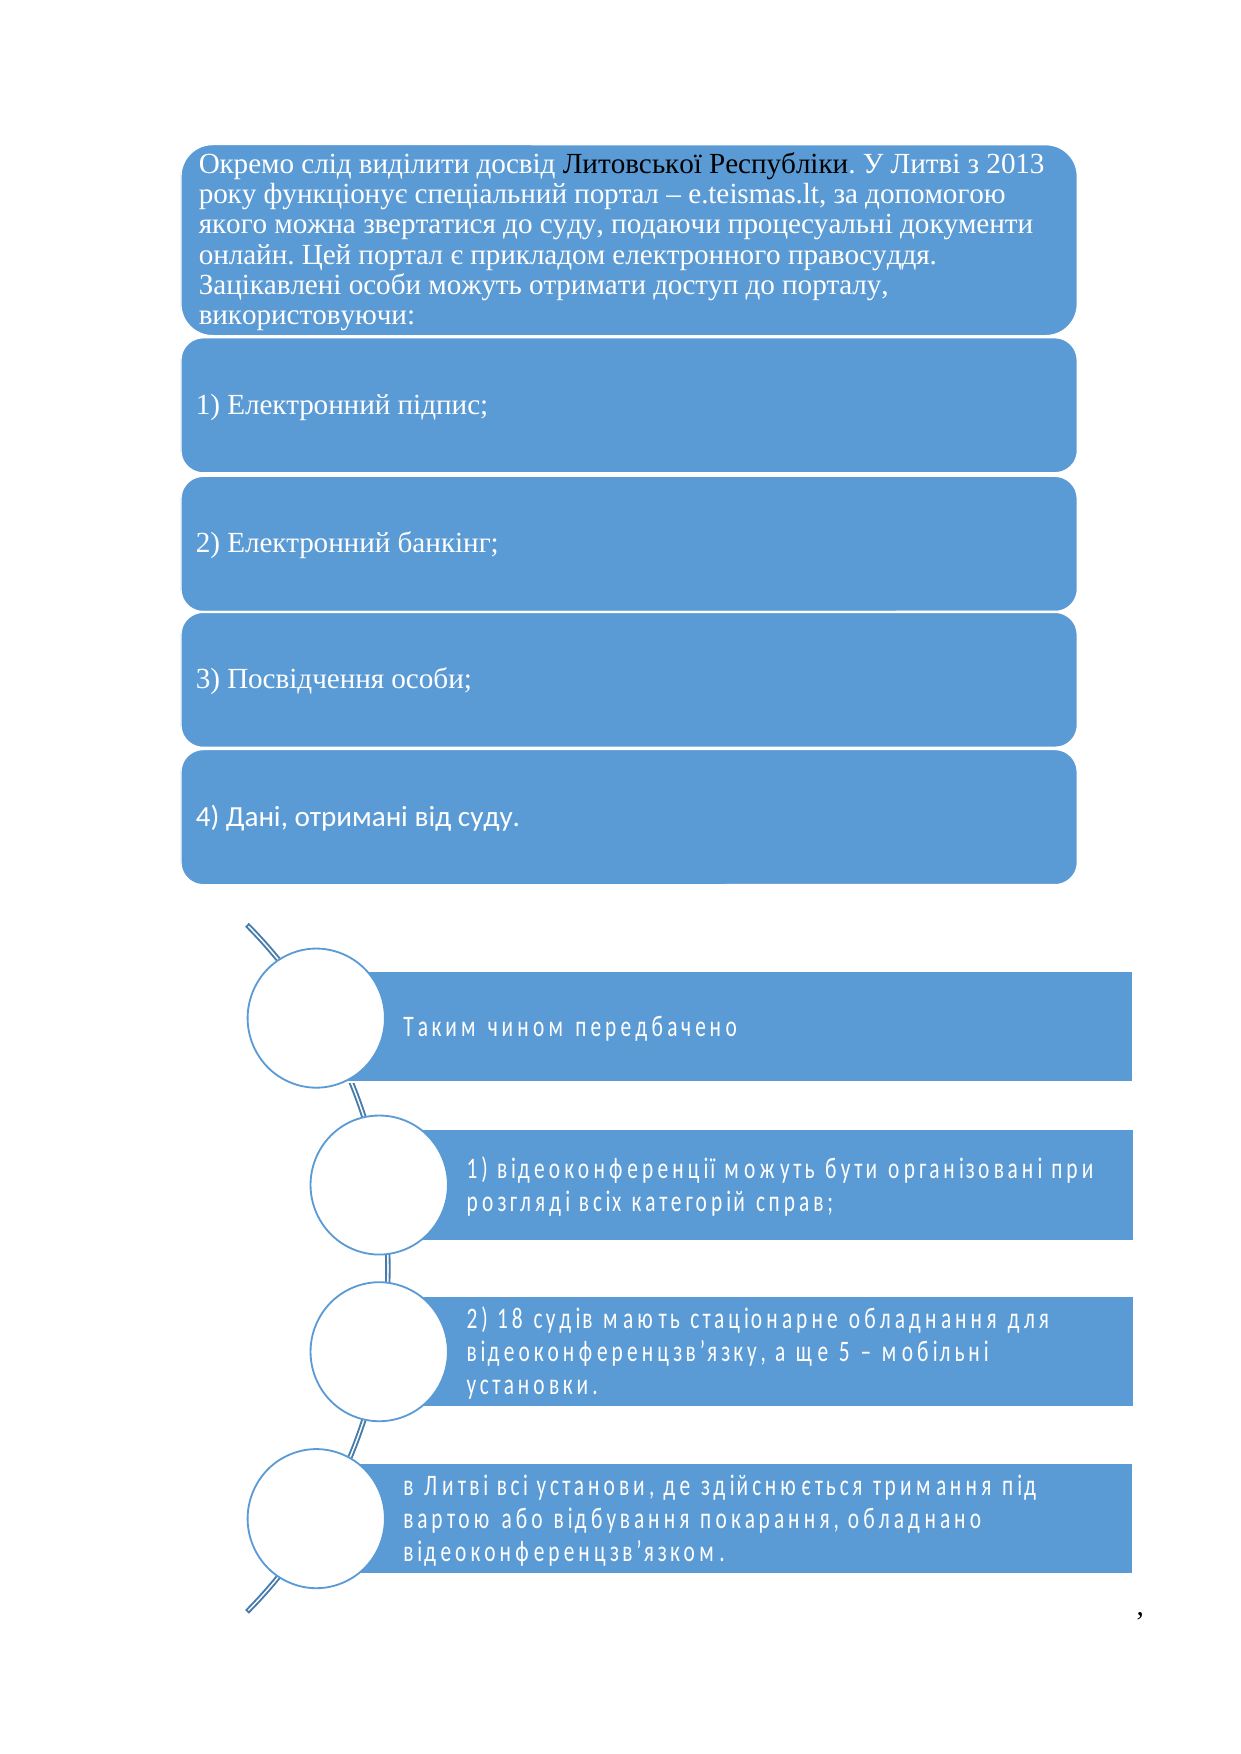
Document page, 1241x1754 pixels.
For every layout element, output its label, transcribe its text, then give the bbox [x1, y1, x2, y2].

text , [177, 908, 1152, 1622]
